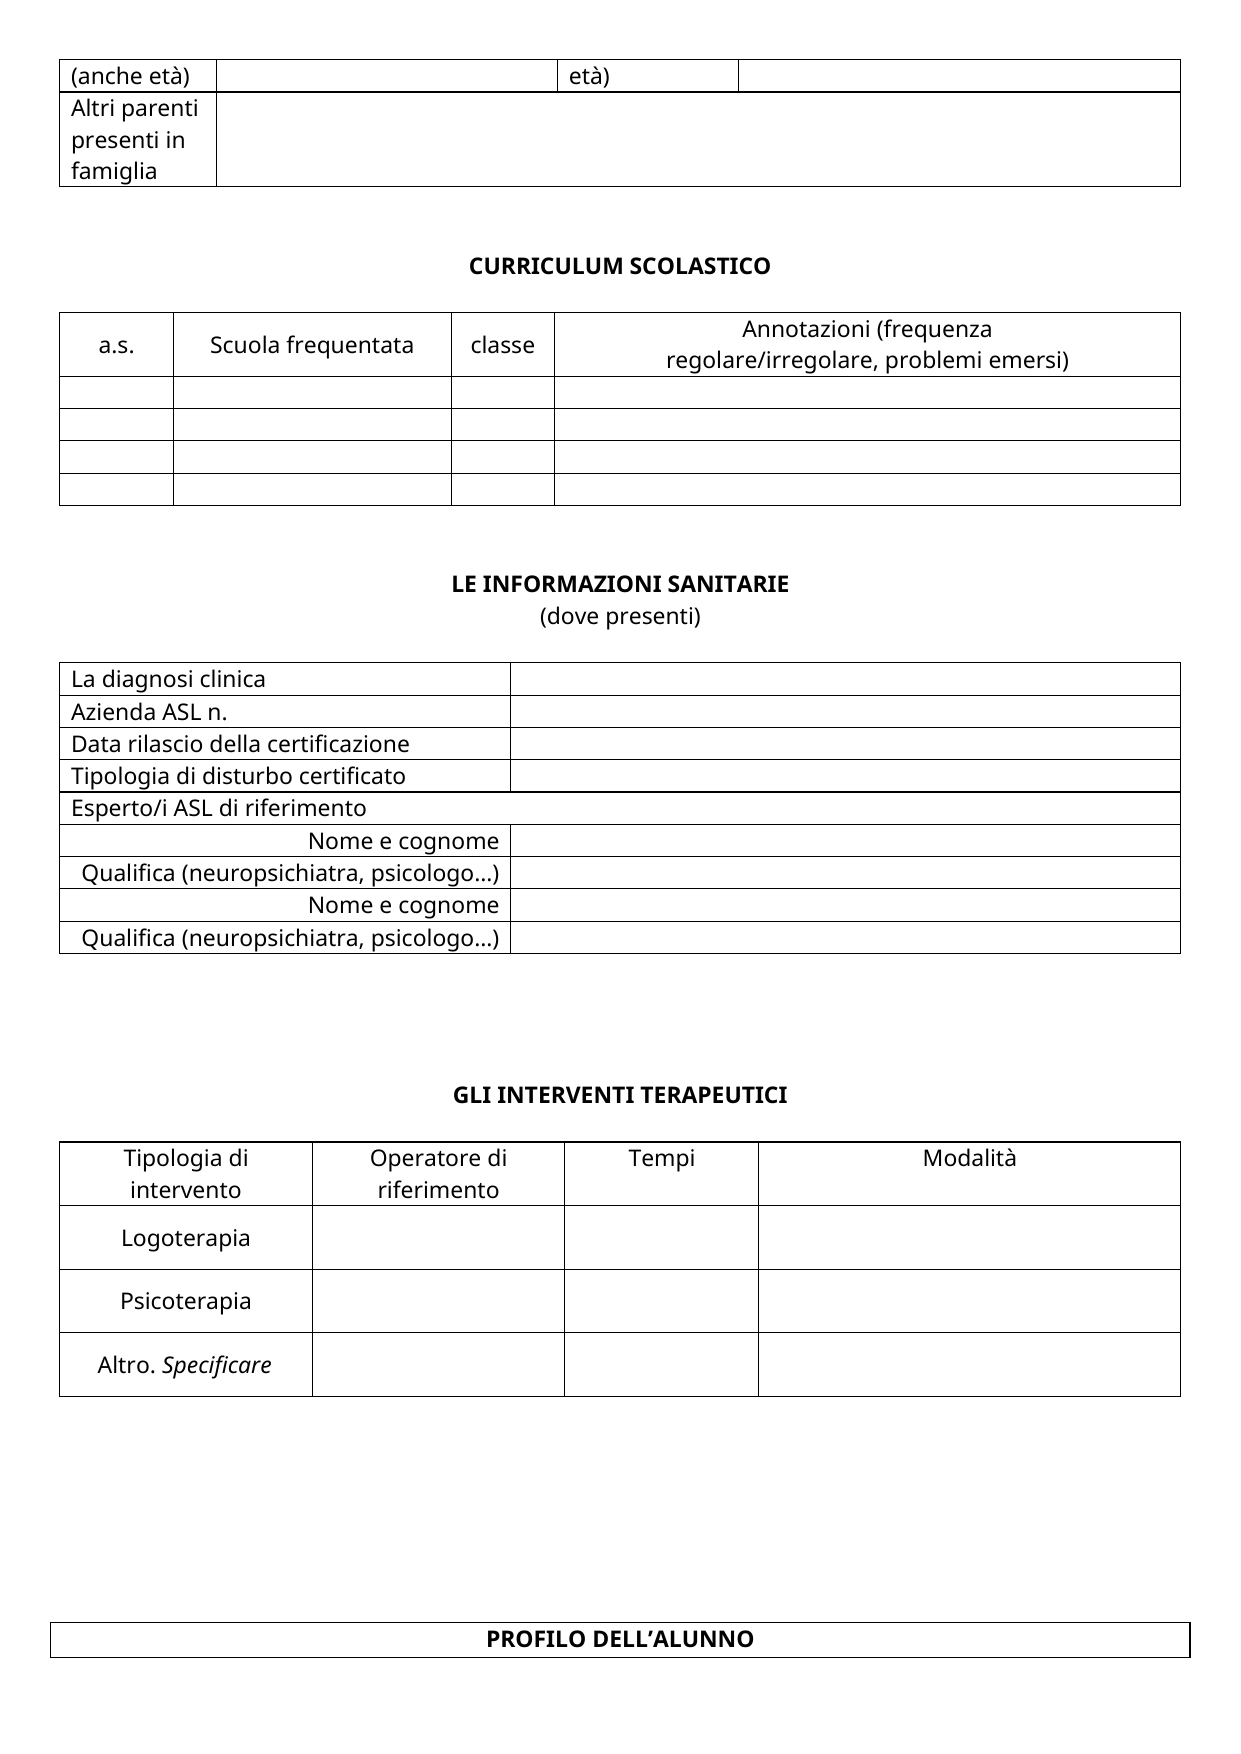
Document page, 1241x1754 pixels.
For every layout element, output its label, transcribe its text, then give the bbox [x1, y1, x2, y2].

table_cell [452, 377, 554, 408]
table_cell [555, 409, 1180, 440]
table_cell Nome e cognome [60, 825, 510, 856]
table_header Modalità [759, 1143, 1180, 1205]
table_cell [555, 377, 1180, 408]
table_header La diagnosi clinica [60, 663, 510, 694]
table_cell [313, 1206, 564, 1268]
table_header Annotazioni (frequenza regolare/irregolare, problemi emersi) [555, 313, 1180, 376]
table_cell [452, 474, 554, 505]
table_cell Qualifica (neuropsichiatra, psicologo…) [60, 857, 510, 888]
table_cell [174, 441, 451, 473]
table_cell [60, 409, 173, 440]
table_cell [313, 1270, 564, 1332]
text CURRICULUM SCOLASTICO [59, 250, 1181, 281]
table_header Operatore di riferimento [313, 1143, 564, 1205]
table_cell [555, 441, 1180, 473]
text LE INFORMAZIONI SANITARIE [59, 568, 1181, 600]
table_cell [555, 474, 1180, 505]
table_cell Nome e cognome [60, 889, 510, 921]
table_cell [313, 1333, 564, 1396]
table_cell [759, 1270, 1180, 1332]
text (dove presenti) [59, 600, 1181, 631]
table_cell [174, 474, 451, 505]
table_cell Azienda ASL n. [60, 696, 510, 727]
table_cell [511, 728, 1180, 759]
table_cell [60, 441, 173, 473]
table_cell Qualifica (neuropsichiatra, psicologo…) [60, 922, 510, 953]
table_cell [217, 93, 1180, 186]
table_cell Esperto/i ASL di riferimento [60, 793, 1180, 824]
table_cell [60, 60, 216, 91]
table_cell Altro. Specificare [60, 1333, 312, 1396]
table_cell Tipologia di disturbo certificato [60, 760, 510, 791]
table_cell Sorelle(anche età) [558, 60, 738, 91]
table_cell [452, 409, 554, 440]
table_cell [511, 760, 1180, 791]
table_cell [565, 1206, 758, 1268]
table_cell Data rilascio della certificazione [60, 728, 510, 759]
table_cell [174, 377, 451, 408]
table_cell [452, 441, 554, 473]
table_cell [511, 922, 1180, 953]
table_cell [565, 1333, 758, 1396]
text PROFILO DELL’ALUNNO [51, 1623, 1189, 1657]
table_header [511, 663, 1180, 694]
table_header a.s. [60, 313, 173, 376]
table_cell Logoterapia [60, 1206, 312, 1268]
table_cell [60, 377, 173, 408]
table_header Scuola frequentata [174, 313, 451, 376]
table_cell [511, 825, 1180, 856]
table_cell [565, 1270, 758, 1332]
table_cell [174, 409, 451, 440]
table_cell [217, 60, 557, 91]
table_header Tempi [565, 1143, 758, 1205]
table_cell [511, 857, 1180, 888]
table_cell [60, 474, 173, 505]
table_cell [511, 889, 1180, 921]
table_cell [511, 696, 1180, 727]
text GLI INTERVENTI TERAPEUTICI [59, 1079, 1181, 1110]
table_header Tipologia di intervento [60, 1143, 312, 1205]
table_cell [739, 60, 1180, 91]
table_cell Altri parenti presenti in famiglia [60, 93, 216, 186]
table_cell [759, 1333, 1180, 1396]
table_header classe [452, 313, 554, 376]
table_cell Psicoterapia [60, 1270, 312, 1332]
table_cell [759, 1206, 1180, 1268]
